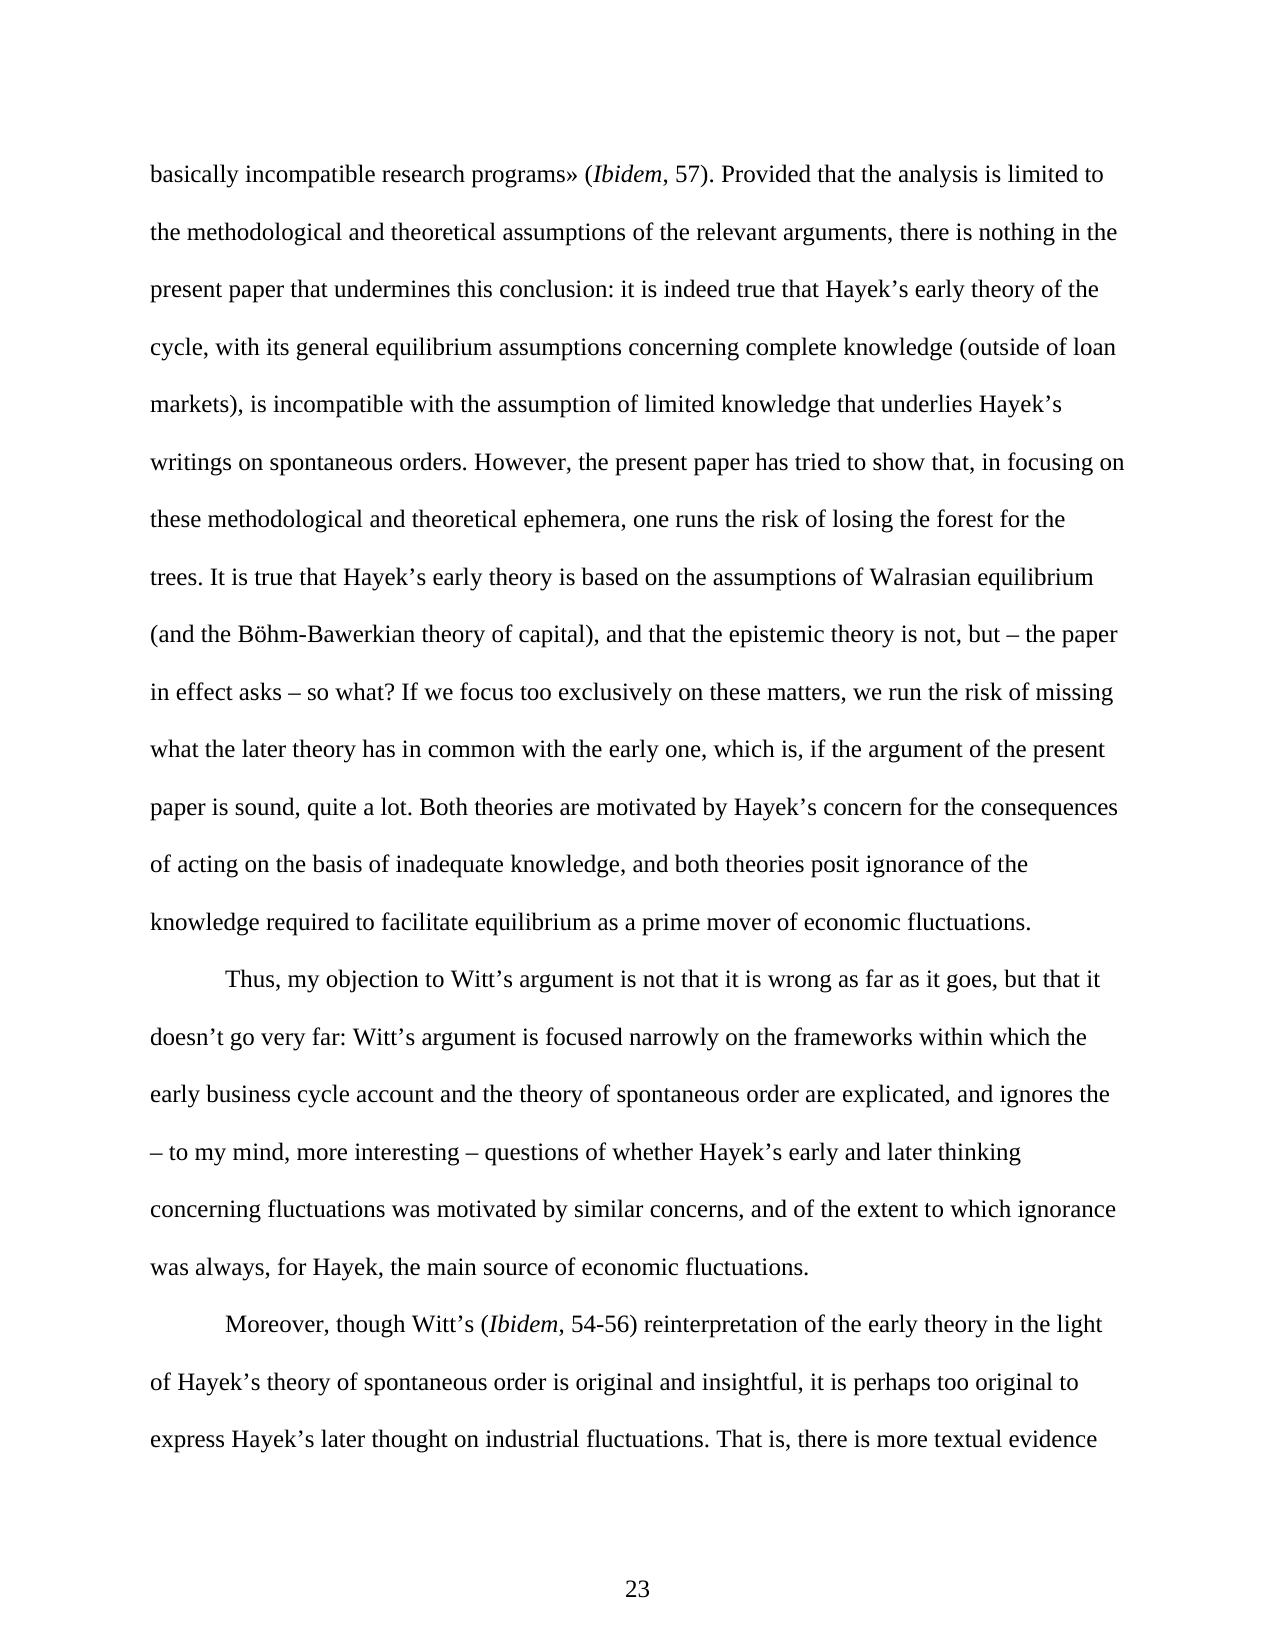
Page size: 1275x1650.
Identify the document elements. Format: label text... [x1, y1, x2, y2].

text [150, 1309, 1125, 1453]
text Thus, my objection to Witt’s argument is not that it is wrong as far as it goes, but that it doesn’t go very far: Witt’s argument is focused narrowly on the frameworks within which the early business cycle account and the theory of spontaneous order are explicated, and ignores the – to my mind, more interesting – questions of whether Hayek’s early and later thinking concerning fluctuations was motivated by similar concerns, and of the extent to which ignorance was always, for Hayek, the main source of economic fluctuations. [150, 964, 1125, 1281]
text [150, 159, 1125, 936]
